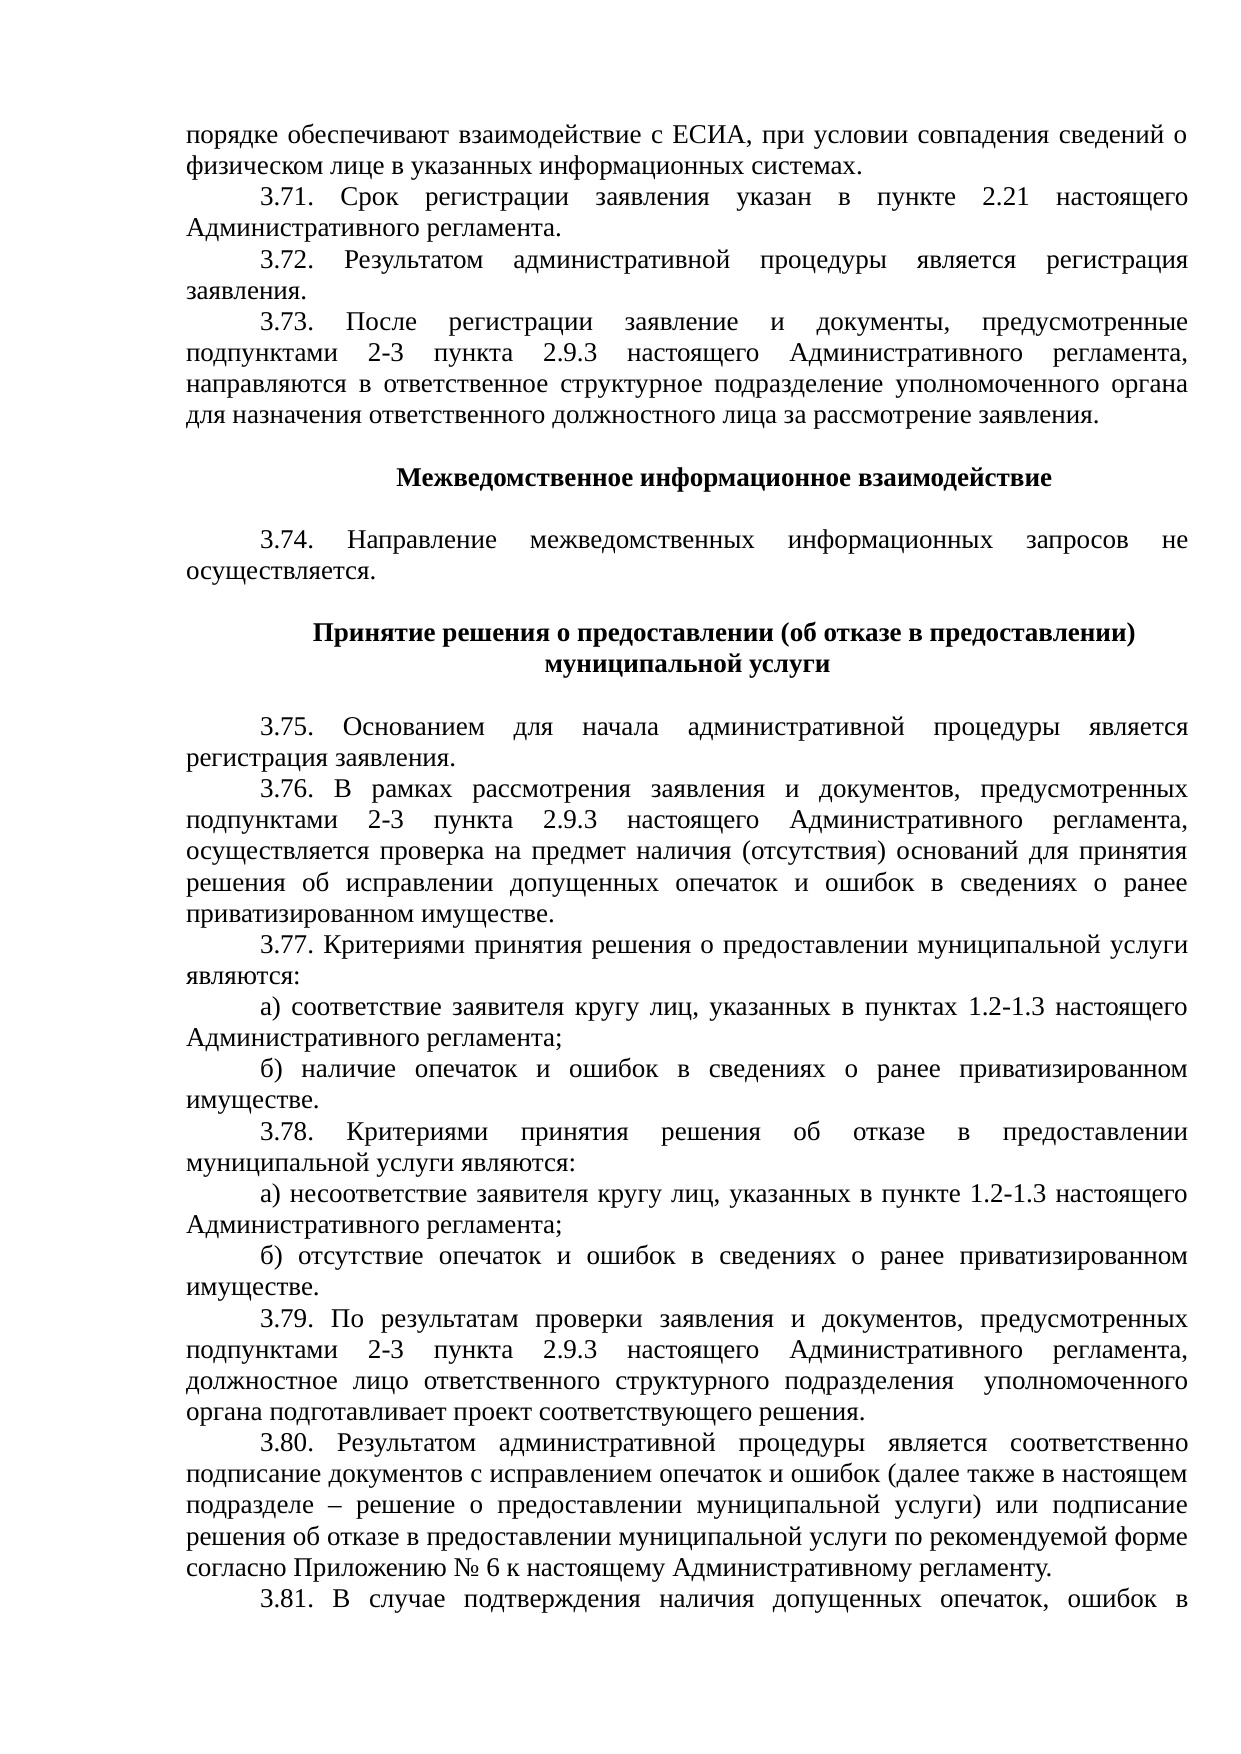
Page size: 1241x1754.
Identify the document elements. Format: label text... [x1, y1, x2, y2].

text 3.79. По результатам проверки заявления и документов, предусмотренных подпунктами 2-3 пункта 2.9.3 настоящего Административного регламента, должностное лицо ответственного структурного подразделения уполномоченного органа подготавливает проект соответствующего решения. [186, 1302, 1189, 1426]
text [186, 1582, 1189, 1613]
text а) несоответствие заявителя кругу лиц, указанных в пункте 1.2-1.3 настоящего Административного регламента; [186, 1177, 1189, 1239]
text 3.80. Результатом административной процедуры является соответственно подписание документов с исправлением опечаток и ошибок (далее также в настоящем подразделе – решение о предоставлении муниципальной услуги) или подписание решения об отказе в предоставлении муниципальной услуги по рекомендуемой форме согласно Приложению № 6 к настоящему Административному регламенту. [186, 1426, 1189, 1582]
text Принятие решения о предоставлении (об отказе в предоставлении) муниципальной услуги [186, 616, 1189, 679]
text 3.73. После регистрации заявление и документы, предусмотренные подпунктами 2-3 пункта 2.9.3 настоящего Административного регламента, направляются в ответственное структурное подразделение уполномоченного органа для назначения ответственного должностного лица за рассмотрение заявления. [186, 305, 1189, 429]
text б) наличие опечаток и ошибок в сведениях о ранее приватизированном имуществе. [186, 1052, 1189, 1115]
text 3.77. Критериями принятия решения о предоставлении муниципальной услуги являются: [186, 928, 1189, 990]
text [186, 118, 1189, 180]
text 3.78. Критериями принятия решения об отказе в предоставлении муниципальной услуги являются: [186, 1115, 1189, 1177]
text 3.76. В рамках рассмотрения заявления и документов, предусмотренных подпунктами 2-3 пункта 2.9.3 настоящего Административного регламента, осуществляется проверка на предмет наличия (отсутствия) оснований для принятия решения об исправлении допущенных опечаток и ошибок в сведениях о ранее приватизированном имуществе. [186, 772, 1189, 928]
text 3.71. Срок регистрации заявления указан в пункте 2.21 настоящего Административного регламента. [186, 180, 1189, 243]
text 3.74. Направление межведомственных информационных запросов не осуществляется. [186, 523, 1189, 585]
text 3.75. Основанием для начала административной процедуры является регистрация заявления. [186, 710, 1189, 772]
text а) соответствие заявителя кругу лиц, указанных в пунктах 1.2-1.3 настоящего Административного регламента; [186, 990, 1189, 1052]
text Межведомственное информационное взаимодействие [186, 461, 1189, 492]
text б) отсутствие опечаток и ошибок в сведениях о ранее приватизированном имуществе. [186, 1239, 1189, 1302]
text 3.72. Результатом административной процедуры является регистрация заявления. [186, 243, 1189, 305]
